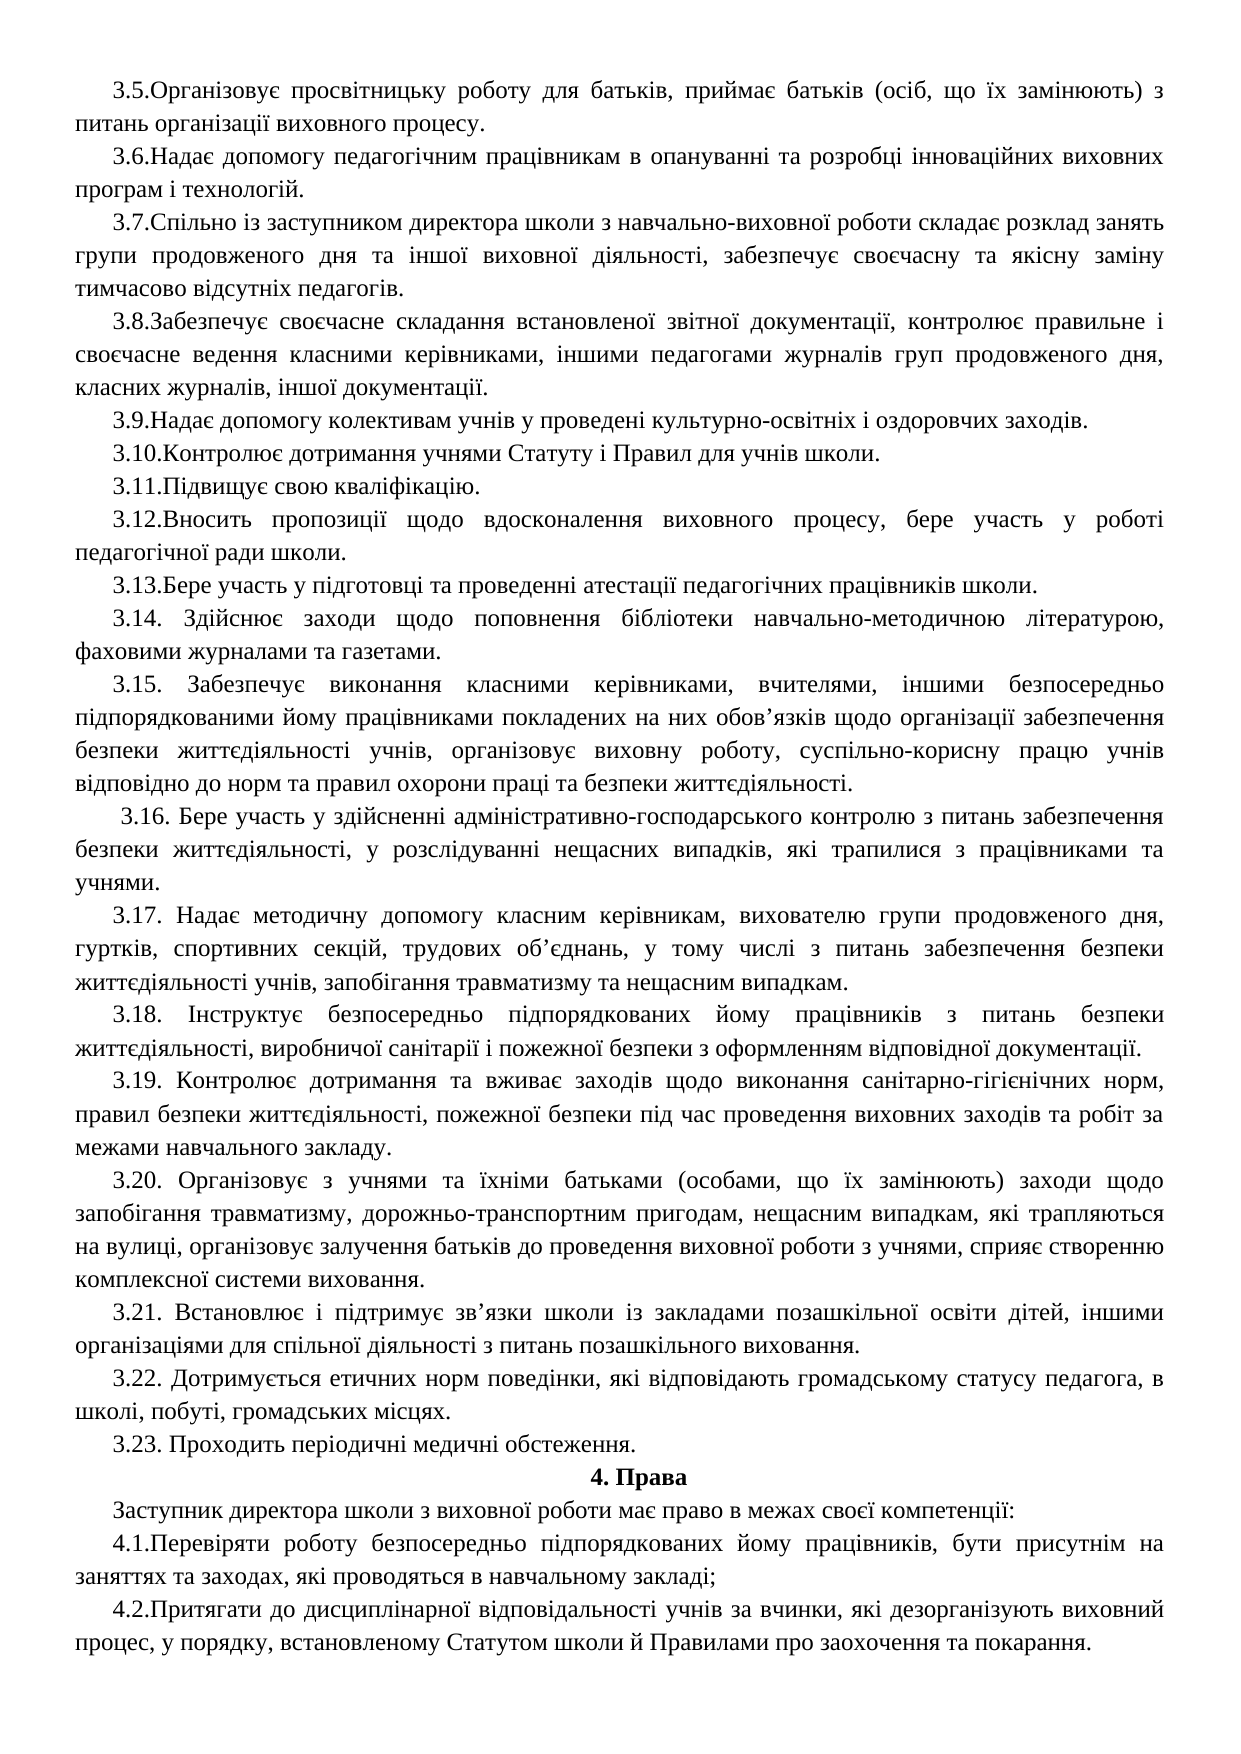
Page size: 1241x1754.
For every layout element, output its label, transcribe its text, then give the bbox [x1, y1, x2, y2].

text 3.18. Інструктує безпосередньо підпорядкованих йому працівників з питань безпеки життєдіяльності, виробничої санітарії і пожежної безпеки з оформленням відповідної документації. [75, 999, 1165, 1061]
text 3.10.Контролює дотримання учнями Статуту і Правил для учнів школи. [75, 438, 1165, 467]
text 3.15. Забезпечує виконання класними керівниками, вчителями, іншими безпосередньо підпорядкованими йому працівниками покладених на них обов’язків щодо організації забезпечення безпеки життєдіяльності учнів, організовує виховну роботу, суспільно-корисну працю учнів відповідно до норм та правил охорони праці та безпеки життєдіяльності. [75, 669, 1165, 797]
text 3.17. Надає методичну допомогу класним керівникам, вихователю групи продовженого дня, гуртків, спортивних секцій, трудових об’єднань, у тому числі з питань забезпечення безпеки життєдіяльності учнів, запобігання травматизму та нещасним випадкам. [75, 901, 1165, 995]
text 3.8.Забезпечує своєчасне складання встановленої звітної документації, контролює правильне і своєчасне ведення класними керівниками, іншими педагогами журналів груп продовженого дня, класних журналів, іншої документації. [75, 306, 1165, 401]
text 3.12.Вносить пропозиції щодо вдосконалення виховного процесу, бере участь у роботі педагогічної ради школи. [75, 504, 1165, 566]
text 3.22. Дотримується етичних норм поведінки, які відповідають громадському статусу педагога, в школі, побуті, громадських місцях. [75, 1363, 1165, 1424]
text 3.13.Бере участь у підготовці та проведенні атестації педагогічних працівників школи. [75, 570, 1165, 599]
text Заступник директора школи з виховної роботи має право в межах своєї компетенції: [75, 1495, 1165, 1524]
text 3.19. Контролює дотримання та вживає заходів щодо виконання санітарно-гігієнічних норм, правил безпеки життєдіяльності, пожежної безпеки під час проведення виховних заходів та робіт за межами навчального закладу. [75, 1066, 1165, 1160]
text 3.11.Підвищує свою кваліфікацію. [75, 471, 1165, 500]
text 3.16. Бере участь у здійсненні адміністративно-господарського контролю з питань забезпечення безпеки життєдіяльності, у розслідуванні нещасних випадків, які трапилися з працівниками та учнями. [75, 801, 1165, 896]
text 3.23. Проходить періодичні медичні обстеження. [75, 1429, 1165, 1458]
text 4. Права [75, 1462, 1165, 1491]
text 3.9.Надає допомогу колективам учнів у проведені культурно-освітніх і оздоровчих заходів. [75, 405, 1165, 434]
text 3.20. Організовує з учнями та їхніми батьками (особами, що їх замінюють) заходи щодо запобігання травматизму, дорожньо-транспортним пригодам, нещасним випадкам, які трапляються на вулиці, організовує залучення батьків до проведення виховної роботи з учнями, сприяє створенню комплексної системи виховання. [75, 1165, 1165, 1292]
text 4.1.Перевіряти роботу безпосередньо підпорядкованих йому працівників, бути присутнім на заняттях та заходах, які проводяться в навчальному закладі; [75, 1528, 1165, 1590]
text 3.5.Організовує просвітницьку роботу для батьків, приймає батьків (осіб, що їх замінюють) з питань організації виховного процесу. [75, 75, 1165, 137]
text 4.2.Притягати до дисциплінарної відповідальності учнів за вчинки, які дезорганізують виховний процес, у порядку, встановленому Статутом школи й Правилами про заохочення та покарання. [75, 1594, 1165, 1656]
text 3.21. Встановлює і підтримує зв’язки школи із закладами позашкільної освіти дітей, іншими організаціями для спільної діяльності з питань позашкільного виховання. [75, 1297, 1165, 1358]
text 3.7.Спільно із заступником директора школи з навчально-виховної роботи складає розклад занять групи продовженого дня та іншої виховної діяльності, забезпечує своєчасну та якісну заміну тимчасово відсутніх педагогів. [75, 207, 1165, 302]
text 3.6.Надає допомогу педагогічним працівникам в опануванні та розробці інноваційних виховних програм і технологій. [75, 141, 1165, 203]
text 3.14. Здійснює заходи щодо поповнення бібліотеки навчально-методичною літературою, фаховими журналами та газетами. [75, 603, 1165, 665]
